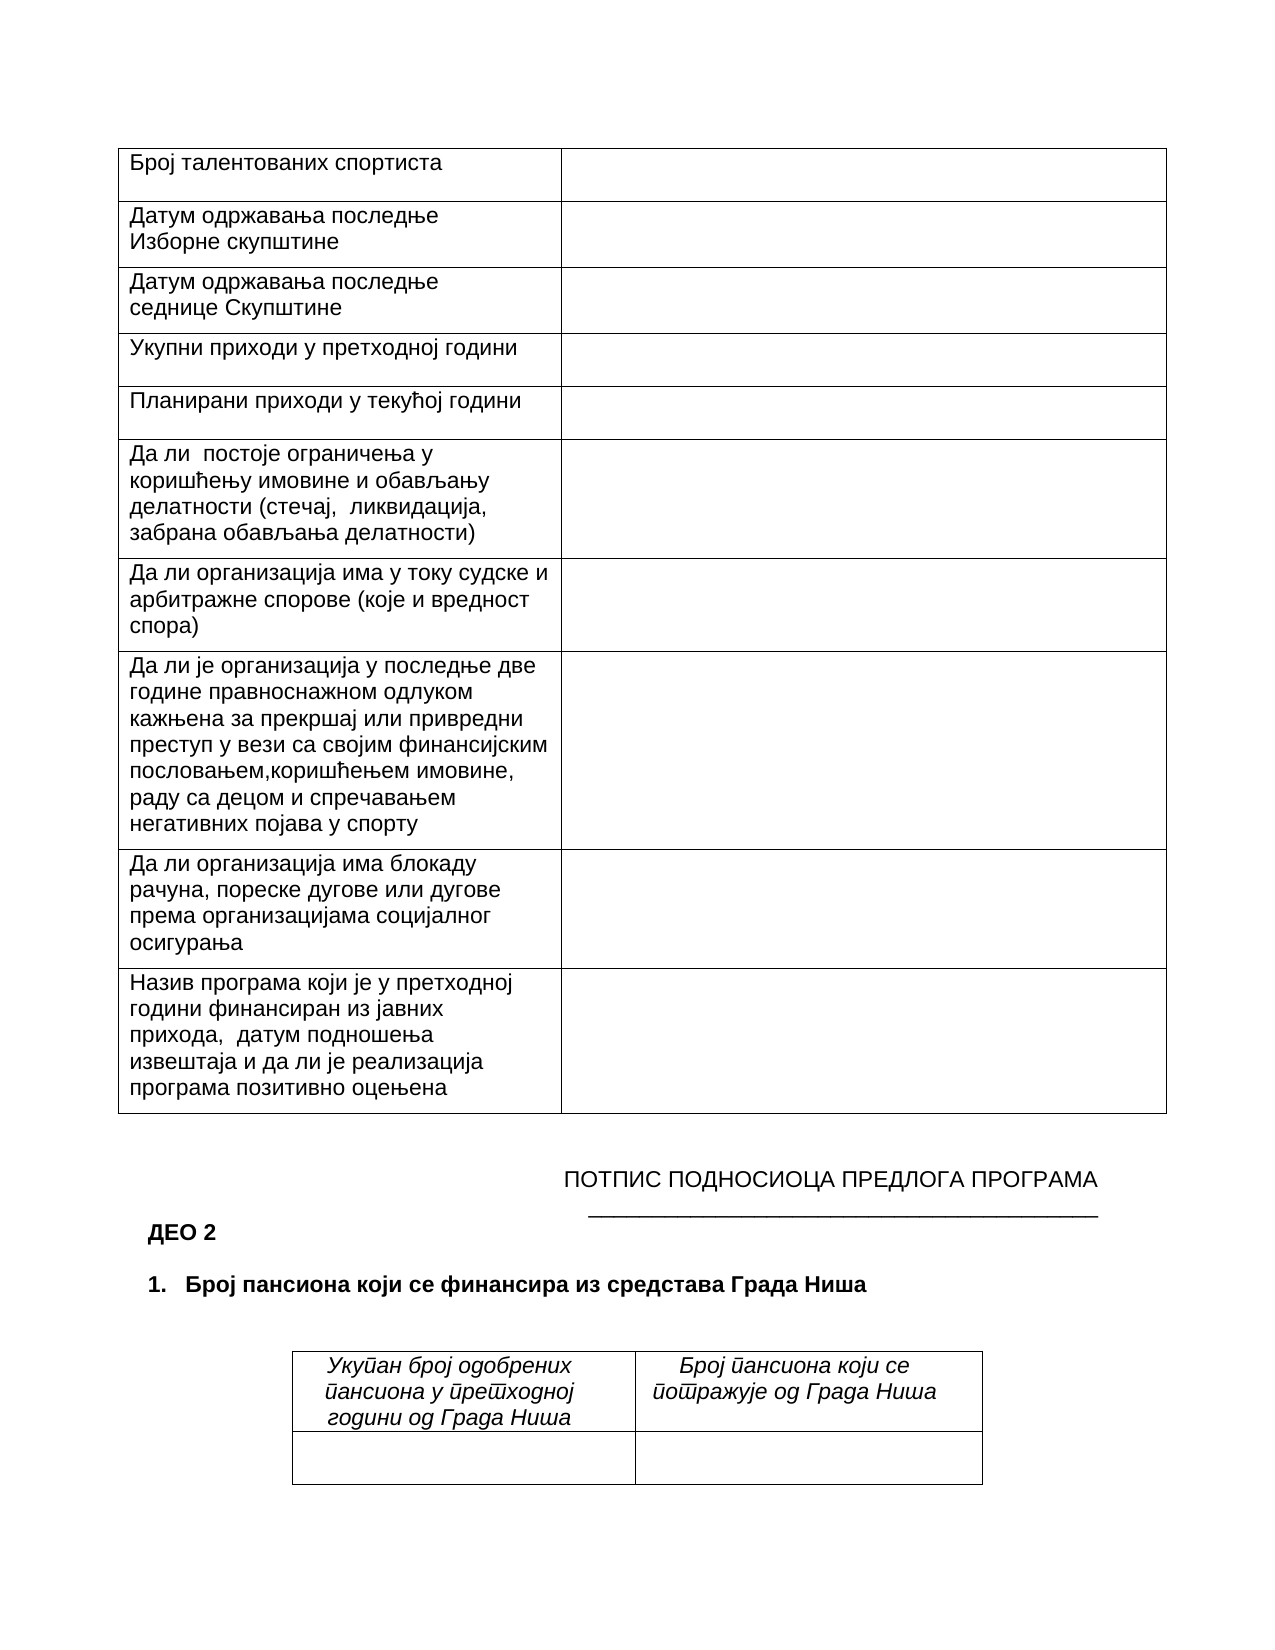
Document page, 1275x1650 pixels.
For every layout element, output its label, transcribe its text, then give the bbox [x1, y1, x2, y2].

table_header Укупан број одобрених пансиона у претходној години од Града Ниша [293, 1352, 635, 1431]
table_cell [562, 652, 1166, 849]
table_cell Датум одржавања последње Изборне скупштине [119, 202, 561, 267]
table_cell Број талентованих спортиста [119, 149, 561, 201]
table_cell Планирани приходи у текућој години [119, 387, 561, 439]
table_cell [636, 1432, 982, 1484]
table_cell [562, 202, 1166, 267]
table_cell [562, 440, 1166, 558]
table_cell [562, 268, 1166, 333]
table_cell Да ли је организација у последње две године правноснажном одлуком кажњена за прекршај или привредни преступ у вези са својим финансијским пословањем,коришћењем имовине, раду са децом и спречавањем негативних појава у спорту [119, 652, 561, 849]
table_cell Да ли организација има блокаду рачуна, пореске дугове или дугове према организацијама социјалног осигурања [119, 850, 561, 968]
table_cell Датум одржавања последње седнице Скупштине [119, 268, 561, 333]
table_cell [562, 149, 1166, 201]
table_cell Да ли постоје ограничења у коришћењу имовине и обављању делатности (стечај, ликвидација, забрана обављања делатности) [119, 440, 561, 558]
table_cell [293, 1432, 635, 1484]
text ________________________________________ [148, 1192, 1098, 1219]
table_cell Да ли организација има у току судске и арбитражне спорове (које и вредност спора) [119, 559, 561, 651]
table_header Број пансиона који се потражује од Града Ниша [636, 1352, 982, 1431]
list Број пансиона који се финансира из средстава Града Ниша [148, 1271, 1098, 1298]
text ДЕО 2 [148, 1219, 1098, 1245]
table_cell Назив програма који је у претходној години финансиран из јавних прихода, датум подношења извештаја и да ли је реализација програма позитивно оцењена [119, 969, 561, 1113]
table_cell Укупни приходи у претходној години [119, 334, 561, 386]
table_cell [562, 969, 1166, 1113]
table_cell [562, 559, 1166, 651]
table_cell [562, 850, 1166, 968]
table_cell [562, 334, 1166, 386]
text ПОТПИС ПОДНОСИОЦА ПРЕДЛОГА ПРОГРАМА [148, 1166, 1098, 1192]
table_cell [562, 387, 1166, 439]
